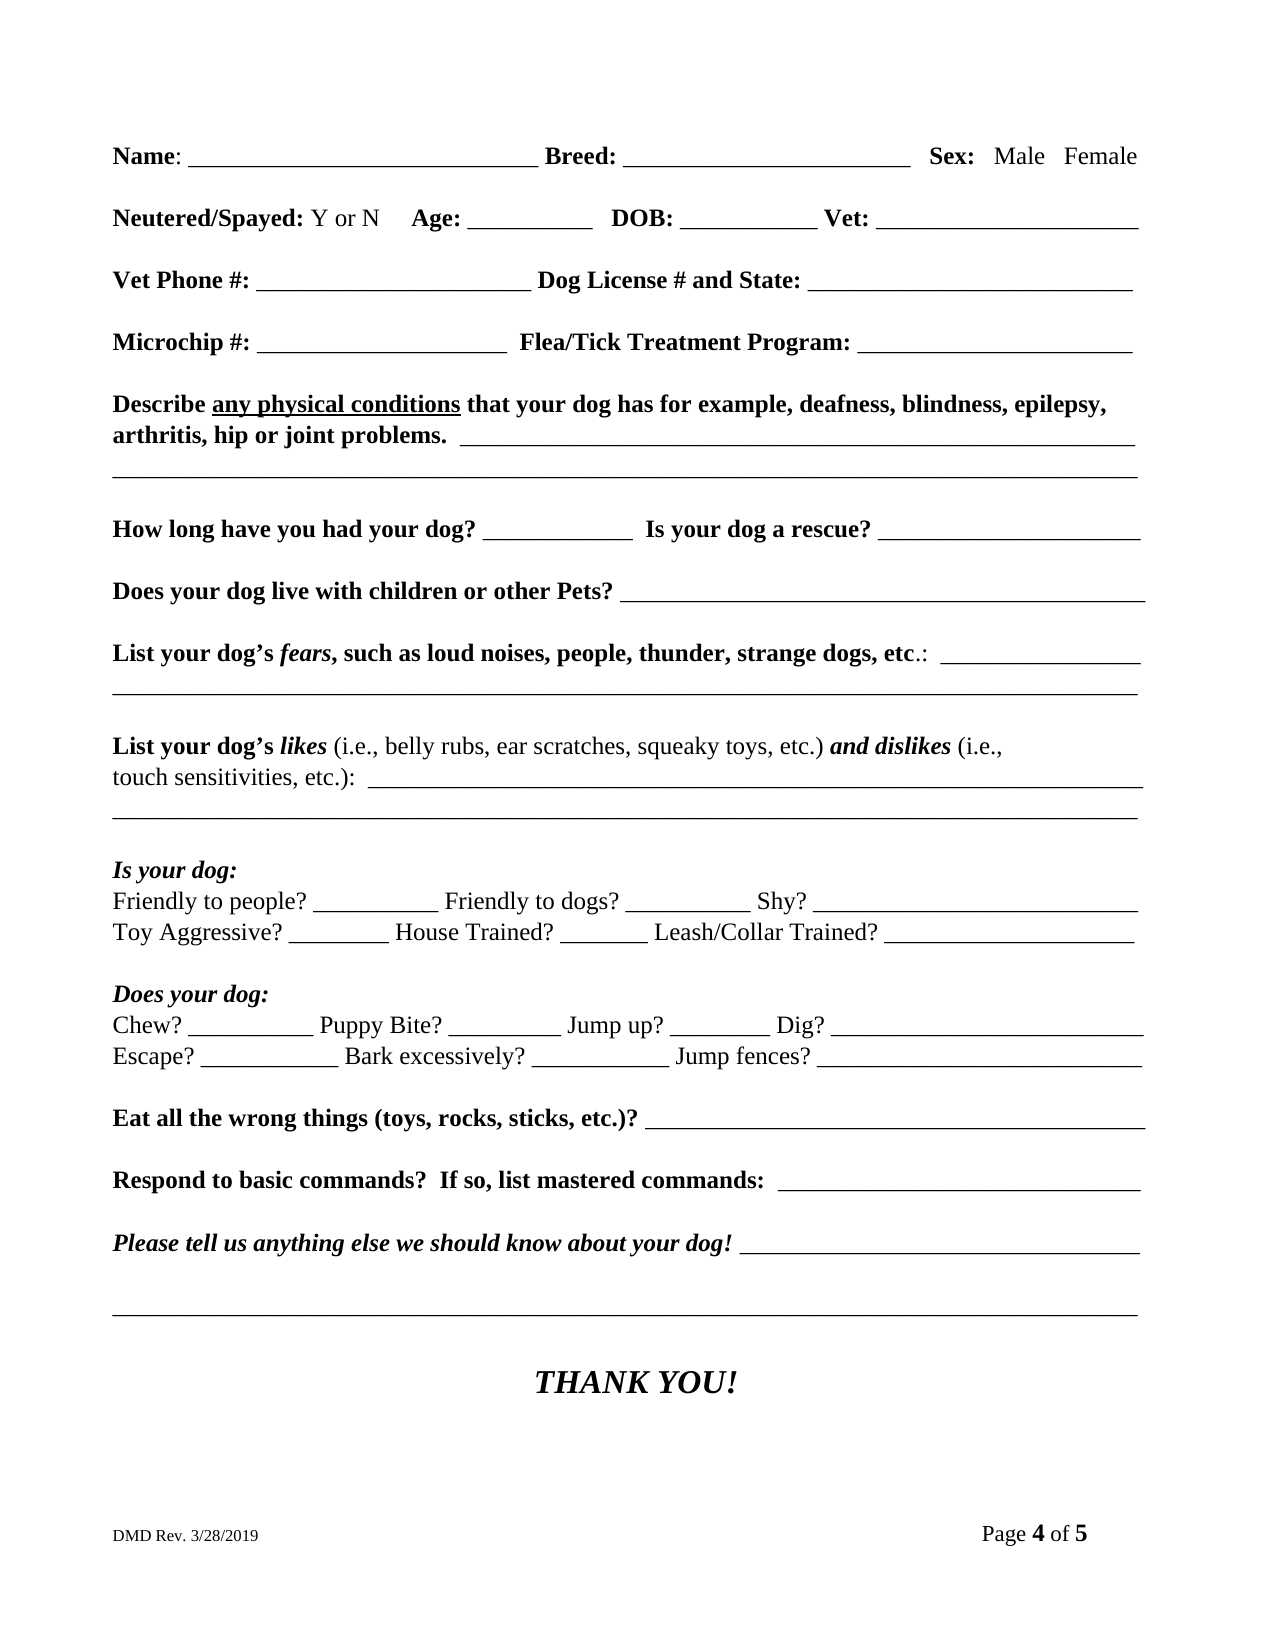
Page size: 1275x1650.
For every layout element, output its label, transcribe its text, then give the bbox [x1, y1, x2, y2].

text How long have you had your dog? ____________ Is your dog a rescue? _____________________ [112, 514, 1162, 542]
text List your dog’s fears, such as loud noises, people, thunder, strange dogs, etc.: ________________ [112, 638, 1162, 667]
text Chew? __________ Puppy Bite? _________ Jump up? ________ Dig? _________________________ [112, 1010, 1162, 1039]
text Please tell us anything else we should know about your dog! ________________________________ [112, 1228, 1162, 1256]
text touch sensitivities, etc.): ______________________________________________________________ [112, 762, 1162, 791]
text List your dog’s likes (i.e., belly rubs, ear scratches, squeaky toys, etc.) and dislikes (i.e., [112, 731, 1162, 760]
text Does your dog live with children or other Pets? __________________________________________ [112, 576, 1162, 604]
text arthritis, hip or joint problems. ______________________________________________________ [112, 421, 1162, 449]
text __________________________________________________________________________________ [112, 1290, 1162, 1318]
text Microchip #: ____________________ Flea/Tick Treatment Program: ______________________ [112, 327, 1162, 356]
text __________________________________________________________________________________ [112, 669, 1162, 698]
text Friendly to people? __________ Friendly to dogs? __________ Shy? __________________________ [112, 886, 1162, 915]
text Is your dog: [112, 855, 1162, 884]
text THANK YOU! [112, 1362, 1162, 1400]
text Does your dog: [112, 979, 1162, 1008]
text Escape? ___________ Bark excessively? ___________ Jump fences? __________________________ [112, 1041, 1162, 1070]
text Vet Phone #: ______________________ Dog License # and State: __________________________ [112, 265, 1162, 294]
text __________________________________________________________________________________ [112, 452, 1162, 480]
text Neutered/Spayed: Y or N Age: __________ DOB: ___________ Vet: _____________________ [112, 203, 1162, 232]
text Toy Aggressive? ________ House Trained? _______ Leash/Collar Trained? ____________________ [112, 917, 1162, 946]
text Respond to basic commands? If so, list mastered commands: _____________________________ [112, 1166, 1162, 1194]
text Eat all the wrong things (toys, rocks, sticks, etc.)? ________________________________________ [112, 1103, 1162, 1132]
text Describe any physical conditions that your dog has for example, deafness, blindness, epilepsy, [112, 389, 1162, 418]
text Name: ____________________________ Breed: _______________________ Sex: Male Female [112, 141, 1162, 170]
text __________________________________________________________________________________ [112, 793, 1162, 822]
